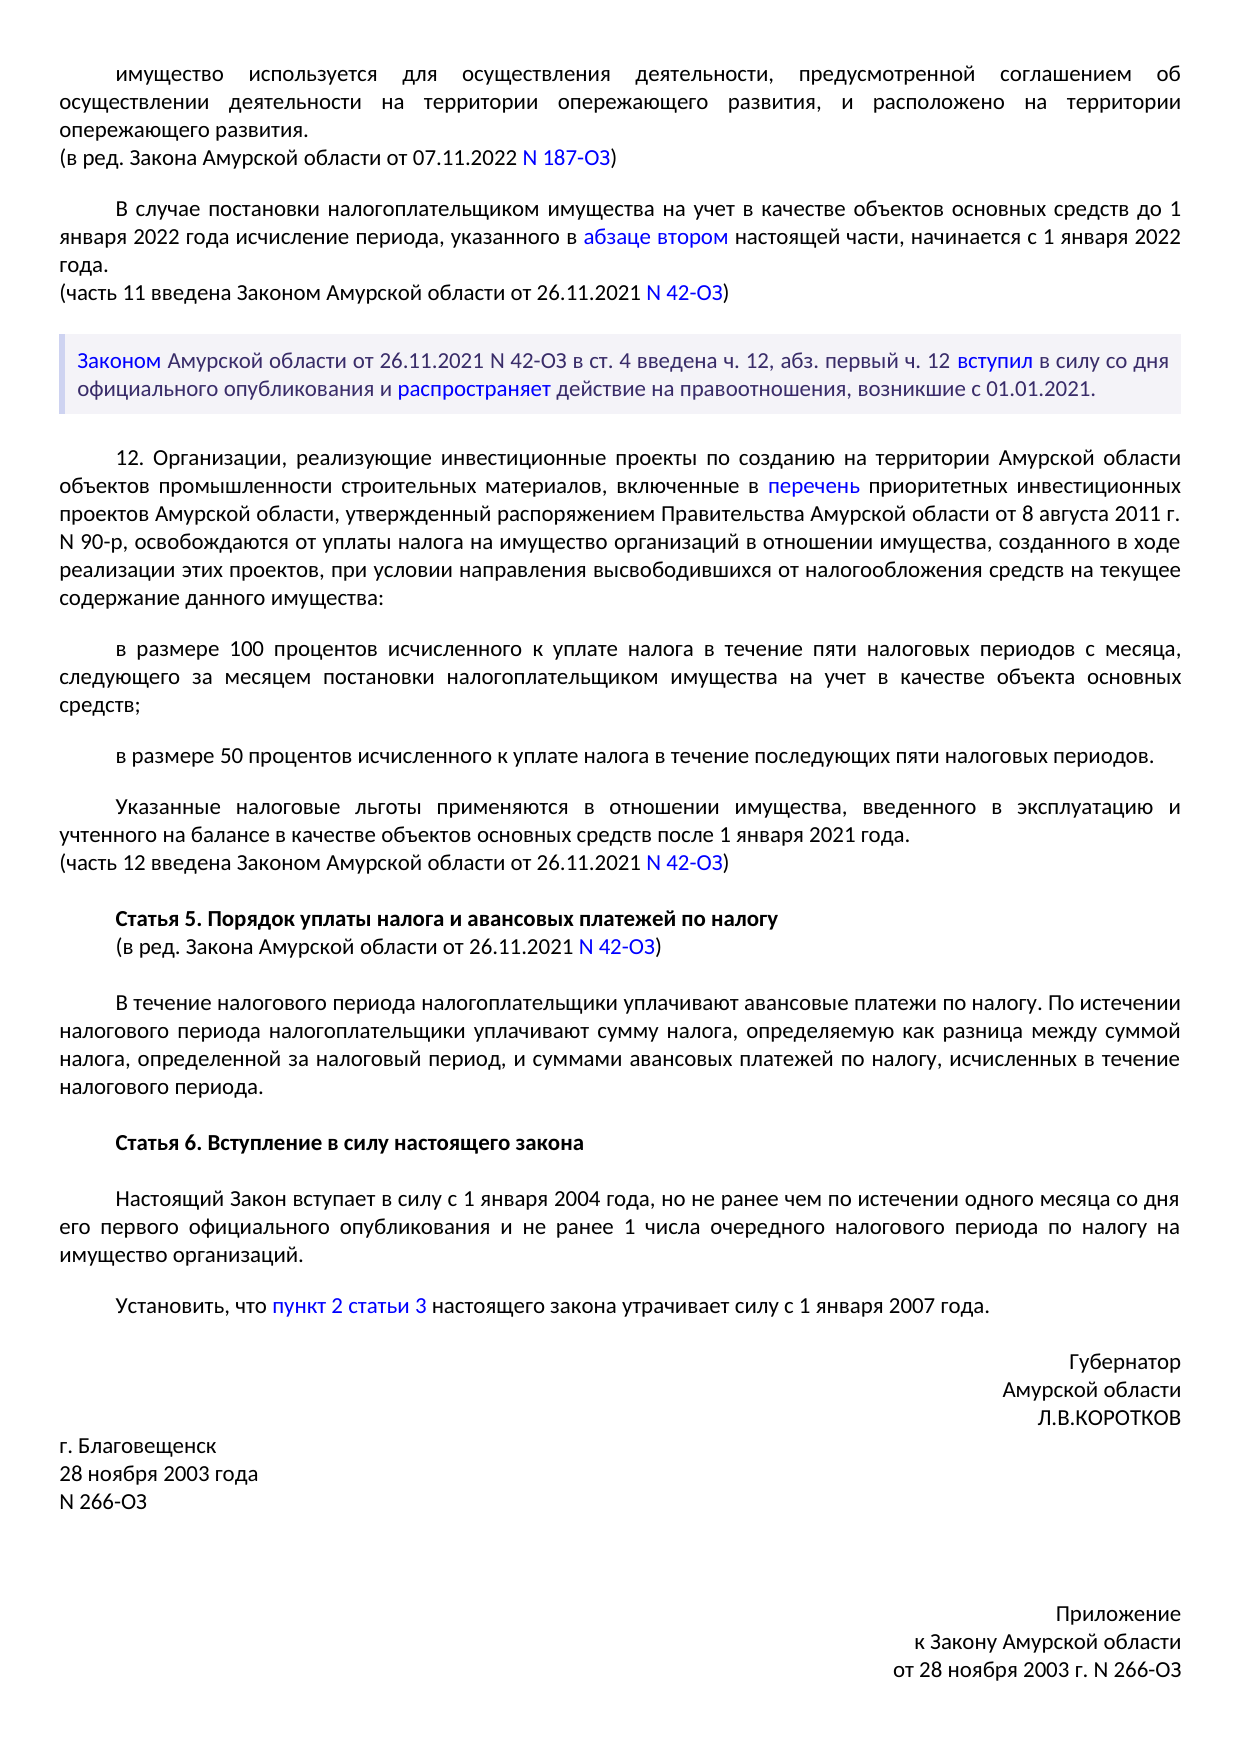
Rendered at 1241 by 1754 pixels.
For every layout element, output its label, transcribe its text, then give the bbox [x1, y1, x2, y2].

table_header Законом Амурской области от 26.11.2021 N 42-ОЗ в ст. 4 введена ч. 12, абз. первый ч. 12 вступил в силу со дня официального опубликования и распространяет действие на правоотношения, возникшие с 01.01.2021. [77, 334, 1169, 414]
text Губернатор [59, 1347, 1181, 1375]
text В течение налогового периода налогоплательщики уплачивают авансовые платежи по налогу. По истечении налогового периода налогоплательщики уплачивают сумму налога, определяемую как разница между суммой налога, определенной за налоговый период, и суммами авансовых платежей по налогу, исчисленных в течение налогового периода. [59, 988, 1181, 1100]
text (часть 11 введена Законом Амурской области от 26.11.2021 N 42-ОЗ) [59, 278, 1181, 306]
text Указанные налоговые льготы применяются в отношении имущества, введенного в эксплуатацию и учтенного на балансе в качестве объектов основных средств после 1 января 2021 года. [59, 792, 1181, 848]
title Статья 5. Порядок уплаты налога и авансовых платежей по налогу [59, 904, 1181, 932]
table_header [1169, 334, 1181, 414]
table_header [59, 334, 65, 414]
text в размере 50 процентов исчисленного к уплате налога в течение последующих пяти налоговых периодов. [59, 741, 1181, 769]
text Приложение [59, 1599, 1181, 1627]
text к Закону Амурской области [59, 1627, 1181, 1656]
text г. Благовещенск [59, 1431, 1181, 1459]
text от 28 ноября 2003 г. N 266-ОЗ [59, 1656, 1181, 1683]
text Л.В.КОРОТКОВ [59, 1403, 1181, 1431]
text имущество используется для осуществления деятельности, предусмотренной соглашением об осуществлении деятельности на территории опережающего развития, и расположено на территории опережающего развития. [59, 59, 1181, 143]
text 12. Организации, реализующие инвестиционные проекты по созданию на территории Амурской области объектов промышленности строительных материалов, включенные в перечень приоритетных инвестиционных проектов Амурской области, утвержденный распоряжением Правительства Амурской области от 8 августа 2011 г. N 90-р, освобождаются от уплаты налога на имущество организаций в отношении имущества, созданного в ходе реализации этих проектов, при условии направления высвободившихся от налогообложения средств на текущее содержание данного имущества: [59, 443, 1181, 611]
text В случае постановки налогоплательщиком имущества на учет в качестве объектов основных средств до 1 января 2022 года исчисление периода, указанного в абзаце втором настоящей части, начинается с 1 января 2022 года. [59, 194, 1181, 278]
text 28 ноября 2003 года [59, 1459, 1181, 1487]
text Настоящий Закон вступает в силу с 1 января 2004 года, но не ранее чем по истечении одного месяца со дня его первого официального опубликования и не ранее 1 числа очередного налогового периода по налогу на имущество организаций. [59, 1184, 1181, 1268]
text Амурской области [59, 1375, 1181, 1403]
table_header [65, 334, 77, 414]
text (в ред. Закона Амурской области от 26.11.2021 N 42-ОЗ) [59, 932, 1181, 960]
text (в ред. Закона Амурской области от 07.11.2022 N 187-ОЗ) [59, 143, 1181, 171]
text в размере 100 процентов исчисленного к уплате налога в течение пяти налоговых периодов с месяца, следующего за месяцем постановки налогоплательщиком имущества на учет в качестве объекта основных средств; [59, 634, 1181, 718]
text Установить, что пункт 2 статьи 3 настоящего закона утрачивает силу с 1 января 2007 года. [59, 1291, 1181, 1319]
text (часть 12 введена Законом Амурской области от 26.11.2021 N 42-ОЗ) [59, 848, 1181, 876]
text N 266-ОЗ [59, 1487, 1181, 1515]
title Статья 6. Вступление в силу настоящего закона [59, 1128, 1181, 1156]
